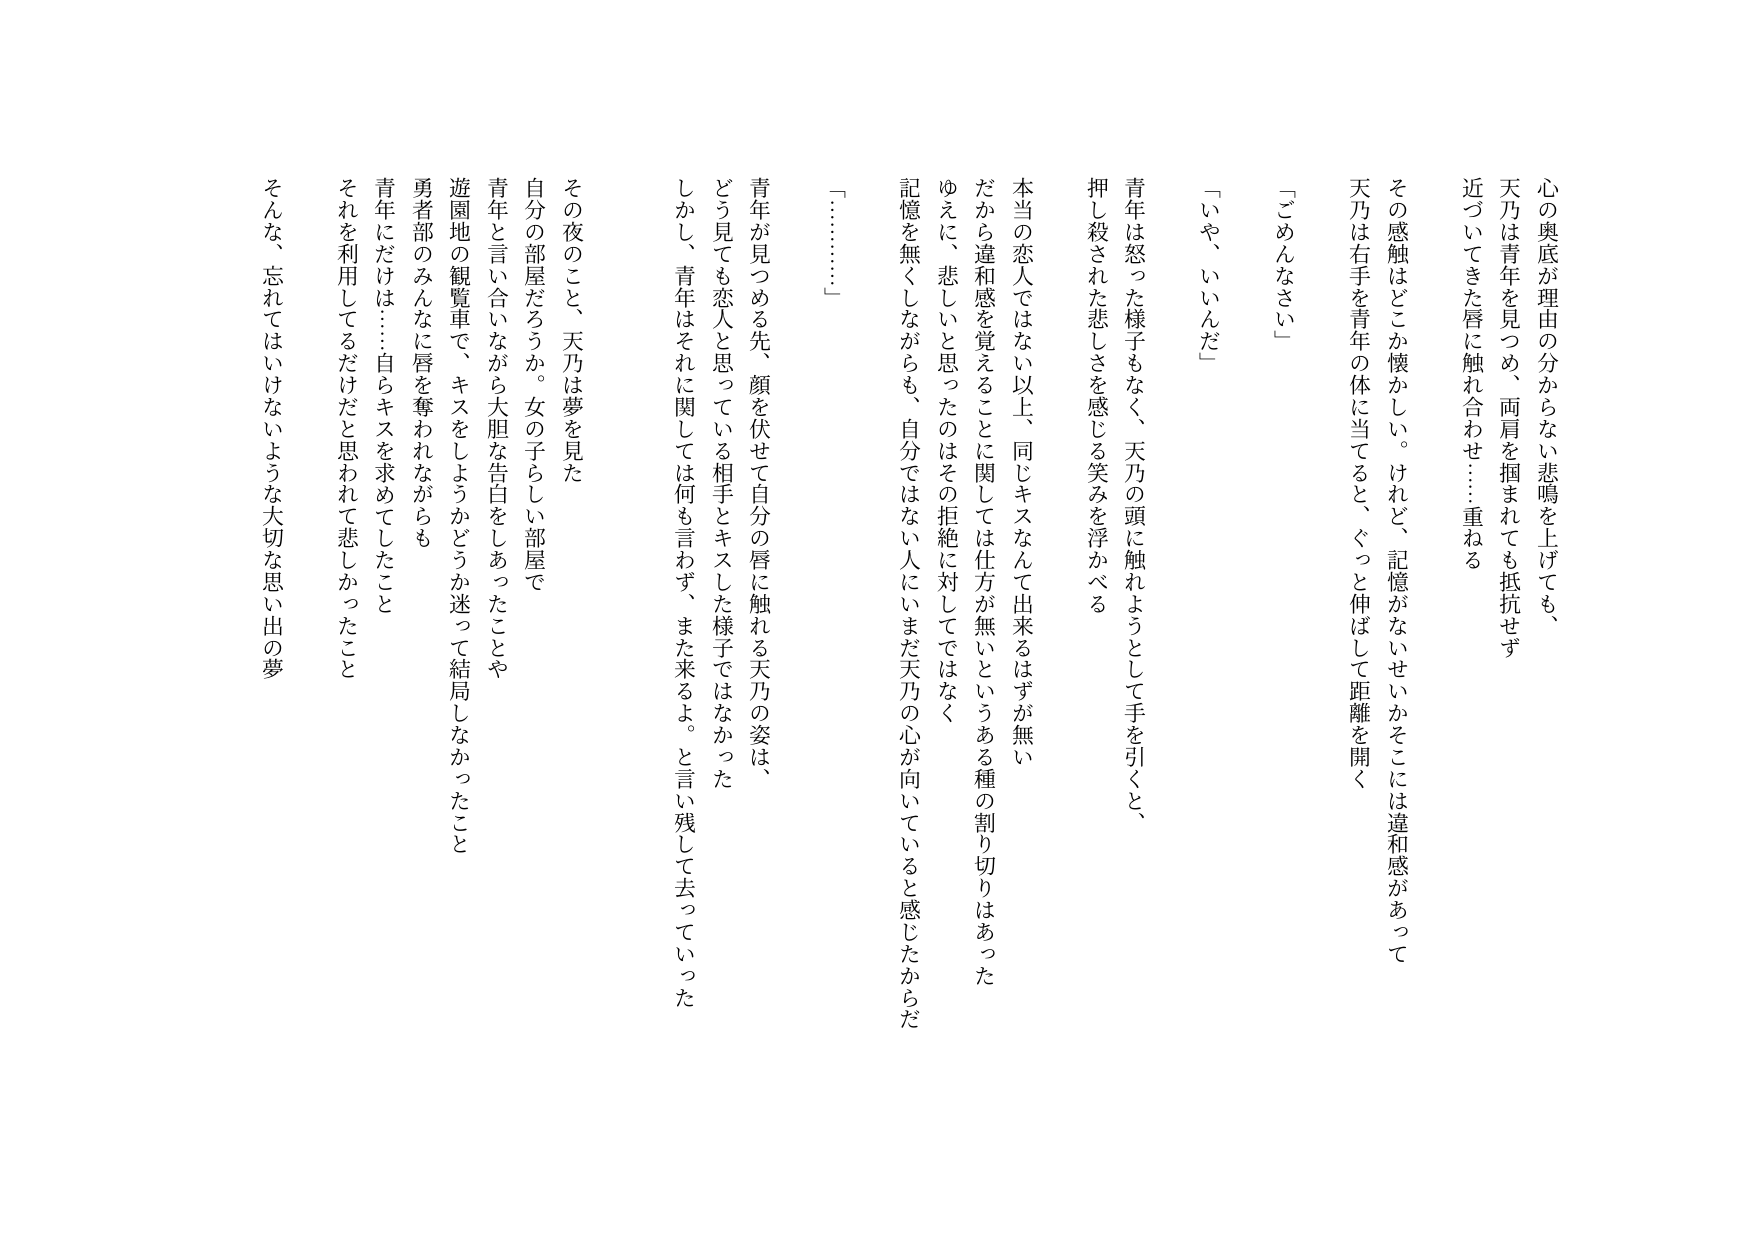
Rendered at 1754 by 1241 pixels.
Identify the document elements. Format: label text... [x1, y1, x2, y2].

text その感触はどこか懐かしい。けれど、記憶がないせいかそこには違和感があって [1379, 177, 1417, 1063]
text 遊園地の観覧車で、キスをしようかどうか迷って結局しなかったこと [442, 177, 479, 1063]
text 青年と言い合いながら大胆な告白をしあったことや [479, 177, 517, 1063]
text 天乃は右手を青年の体に当てると、ぐっと伸ばして距離を開く [1342, 177, 1379, 1063]
text だから違和感を覚えることに関しては仕方が無いというある種の割り切りはあった [967, 177, 1004, 1063]
text 本当の恋人ではない以上、同じキスなんて出来るはずが無い [1004, 177, 1042, 1063]
text その夜のこと、天乃は夢を見た [554, 177, 592, 1063]
text 「ごめんなさい」 [1267, 177, 1304, 1063]
text 「…………」 [817, 177, 854, 1063]
text 天乃は青年を見つめ、両肩を掴まれても抵抗せず [1492, 177, 1529, 1063]
text ゆえに、悲しいと思ったのはその拒絶に対してではなく [929, 177, 967, 1063]
text しかし、青年はそれに関しては何も言わず、また来るよ。と言い残して去っていった [667, 177, 704, 1063]
text 「いや、いいんだ」 [1192, 177, 1229, 1063]
text 近づいてきた唇に触れ合わせ……重ねる [1454, 177, 1492, 1063]
text 青年が見つめる先、顔を伏せて自分の唇に触れる天乃の姿は、 [742, 177, 779, 1063]
text 青年にだけは……自らキスを求めてしたこと [367, 177, 404, 1063]
text それを利用してるだけだと思われて悲しかったこと [329, 177, 367, 1063]
text 勇者部のみんなに唇を奪われながらも [404, 177, 442, 1063]
text そんな、忘れてはいけないような大切な思い出の夢 [254, 177, 292, 1063]
text 青年は怒った様子もなく、天乃の頭に触れようとして手を引くと、 [1117, 177, 1154, 1063]
text どう見ても恋人と思っている相手とキスした様子ではなかった [704, 177, 742, 1063]
text 押し殺された悲しさを感じる笑みを浮かべる [1079, 177, 1117, 1063]
text 心の奥底が理由の分からない悲鳴を上げても、 [1529, 177, 1567, 1063]
text 記憶を無くしながらも、自分ではない人にいまだ天乃の心が向いていると感じたからだ [892, 177, 929, 1063]
text 自分の部屋だろうか。女の子らしい部屋で [517, 177, 554, 1063]
